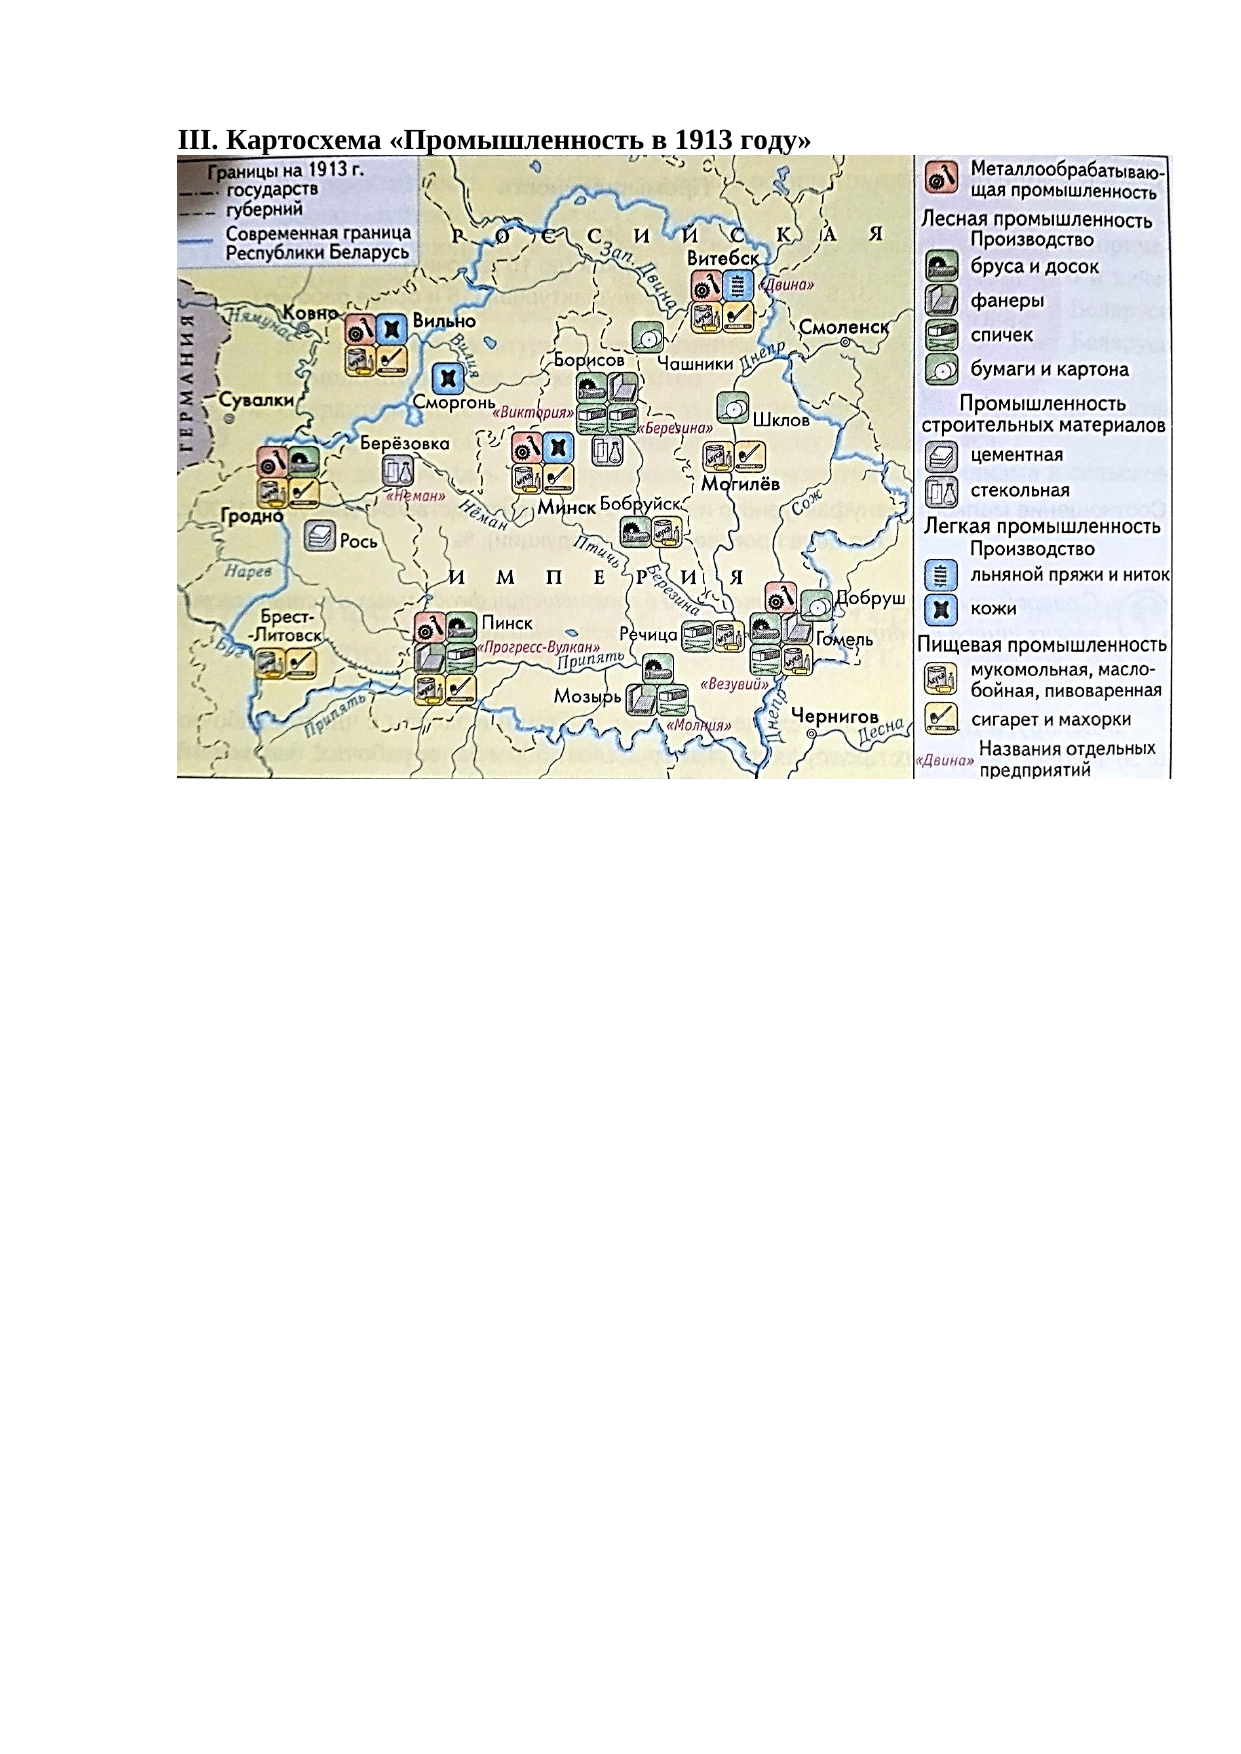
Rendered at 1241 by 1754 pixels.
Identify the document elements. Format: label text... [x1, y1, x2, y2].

text III. Картосхема «Промышленность в 1913 году» [177, 122, 1181, 156]
picture [177, 155, 1173, 779]
